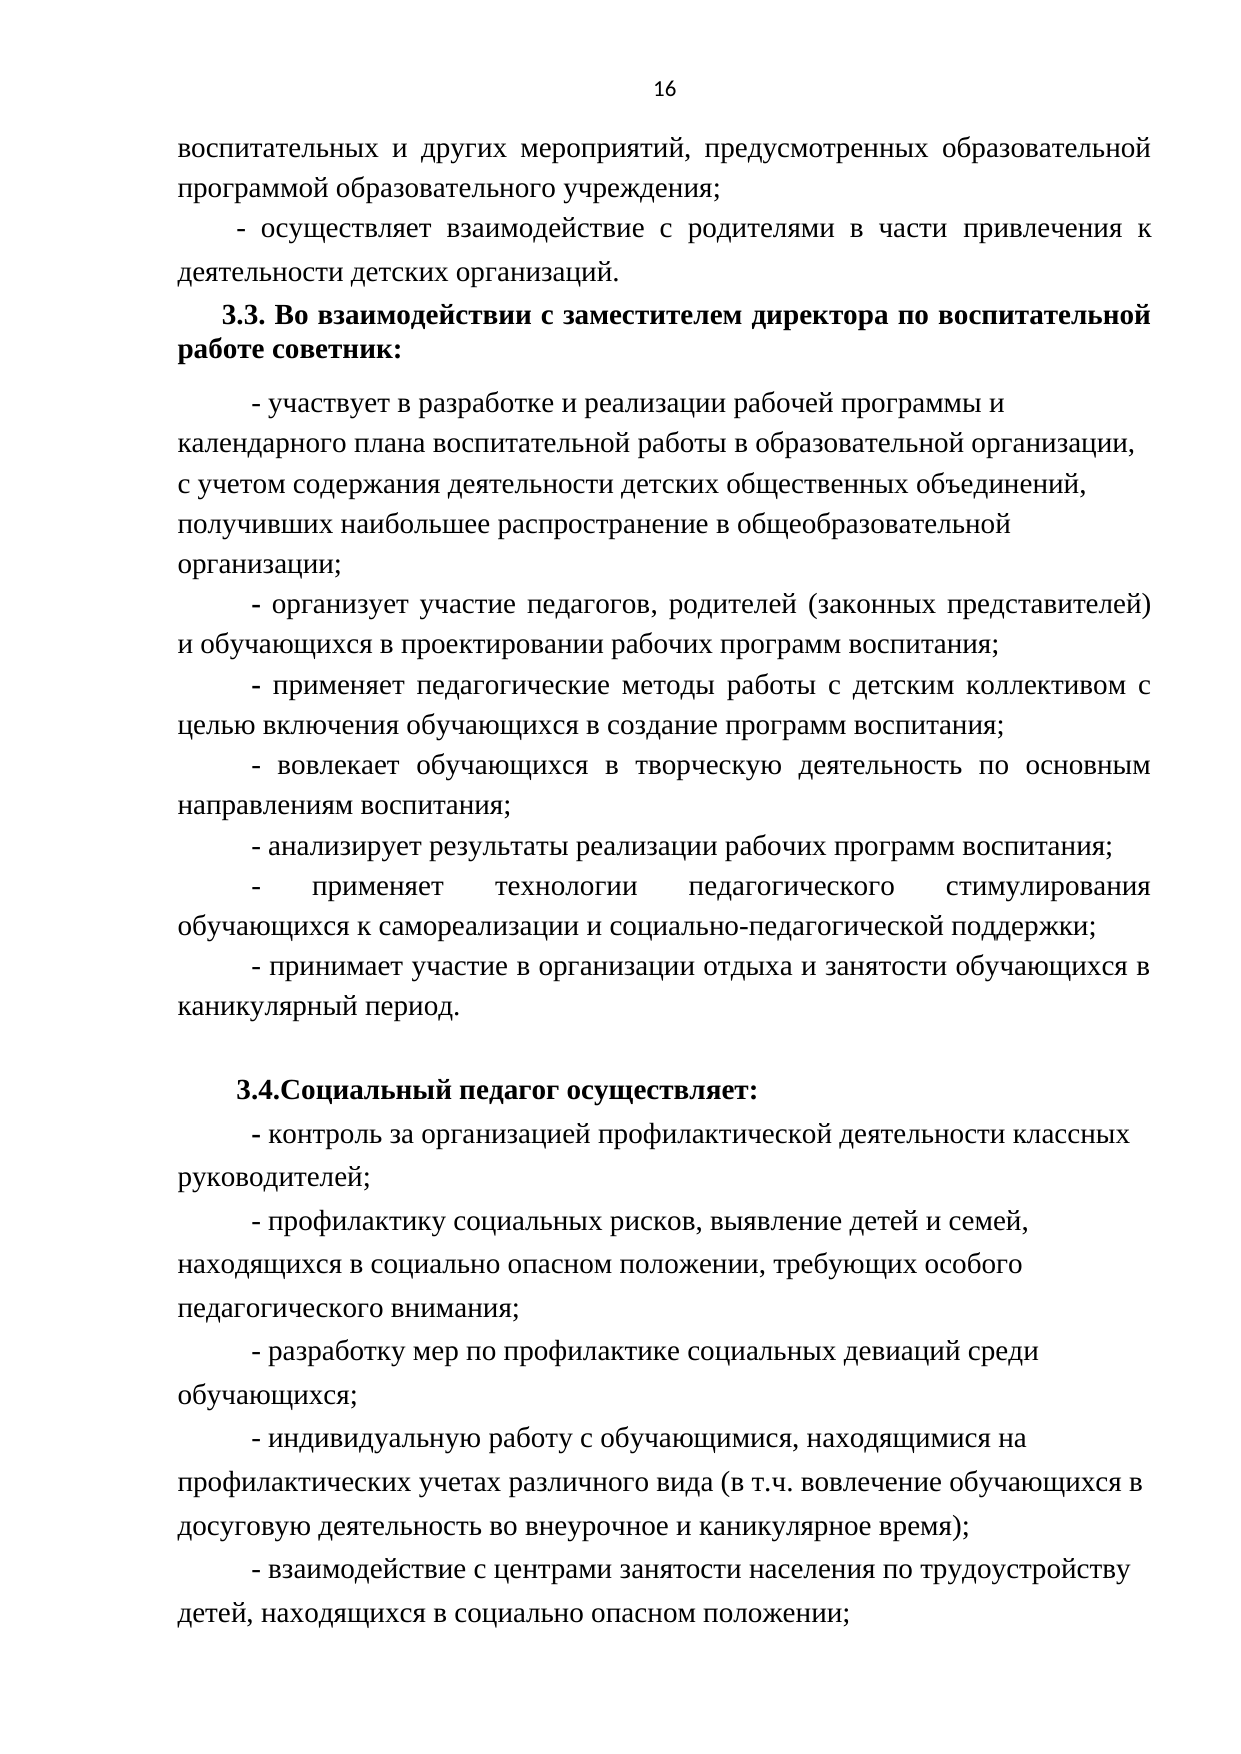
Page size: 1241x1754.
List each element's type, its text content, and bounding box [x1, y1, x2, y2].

text - вовлекает обучающихся в творческую деятельность по основным направлениям воспитания; [177, 747, 1152, 821]
list - взаимодействие с центрами занятости населения по трудоустройству детей, находящихся в социально опасном положении; [177, 1551, 1152, 1628]
list - профилактику социальных рисков, выявление детей и семей, находящихся в социально опасном положении, требующих особого педагогического внимания; [177, 1203, 1152, 1323]
text - применяет педагогические методы работы с детским коллективом с целью включения обучающихся в создание программ воспитания; [177, 667, 1152, 741]
list - осуществляет взаимодействие с родителями в части привлечения к деятельности детских организаций. [177, 210, 1152, 287]
list - разработку мер по профилактике социальных девиаций среди обучающихся; [177, 1333, 1152, 1411]
text 3.3. Во взаимодействии с заместителем директора по воспитательной работе советник: [177, 297, 1152, 364]
list 3.4.Социальный педагог осуществляет: [177, 1072, 1152, 1106]
text - применяет технологии педагогического стимулирования обучающихся к самореализации и социально-педагогической поддержки; [177, 868, 1152, 942]
text - организует участие педагогов, родителей (законных представителей) и обучающихся в проектировании рабочих программ воспитания; [177, 586, 1152, 660]
list - индивидуальную работу с обучающимися, находящимися на профилактических учетах различного вида (в т.ч. вовлечение обучающихся в досуговую деятельность во внеурочное и каникулярное время); [177, 1421, 1152, 1541]
text - участвует в разработке и реализации рабочей программы и календарного плана воспитательной работы в образовательной организации, с учетом содержания деятельности детских общественных объединений, получивших наибольшее распространение в общеобразовательной организации; [177, 385, 1152, 580]
text - анализирует результаты реализации рабочих программ воспитания; [177, 828, 1152, 861]
text - принимает участие в организации отдыха и занятости обучающихся в каникулярный период. [177, 948, 1152, 1022]
list - контроль за организацией профилактической деятельности классных руководителей; [177, 1116, 1152, 1193]
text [177, 130, 1152, 204]
